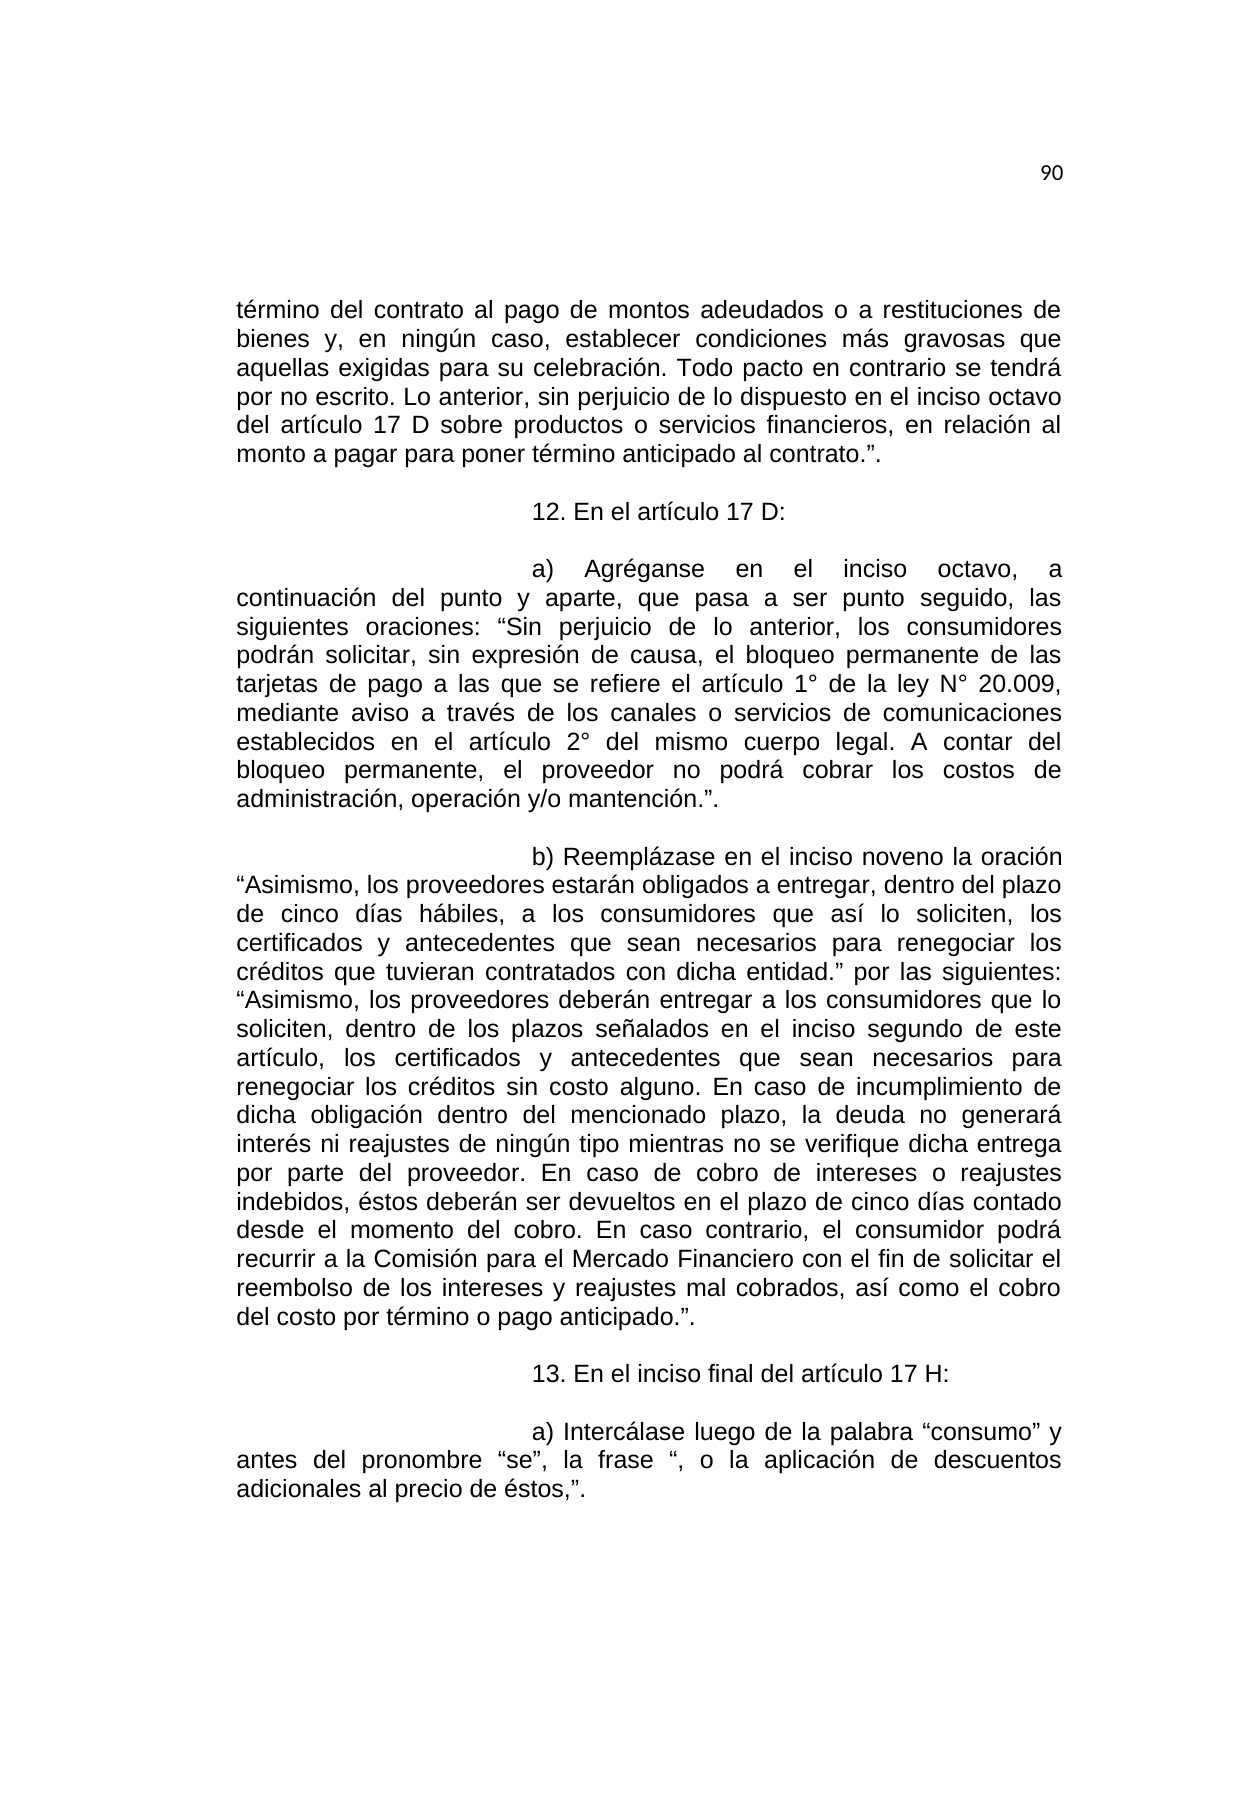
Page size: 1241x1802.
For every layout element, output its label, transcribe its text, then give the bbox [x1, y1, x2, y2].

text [236, 295, 1063, 468]
text 12. En el artículo 17 D: [236, 497, 1063, 525]
text b) Reemplázase en el inciso noveno la oración “Asimismo, los proveedores estarán obligados a entregar, dentro del plazo de cinco días hábiles, a los consumidores que así lo soliciten, los certificados y antecedentes que sean necesarios para renegociar los créditos que tuvieran contratados con dicha entidad.” por las siguientes: “Asimismo, los proveedores deberán entregar a los consumidores que lo soliciten, dentro de los plazos señalados en el inciso segundo de este artículo, los certificados y antecedentes que sean necesarios para renegociar los créditos sin costo alguno. En caso de incumplimiento de dicha obligación dentro del mencionado plazo, la deuda no generará interés ni reajustes de ningún tipo mientras no se verifique dicha entrega por parte del proveedor. En caso de cobro de intereses o reajustes indebidos, éstos deberán ser devueltos en el plazo de cinco días contado desde el momento del cobro. En caso contrario, el consumidor podrá recurrir a la Comisión para el Mercado Financiero con el fin de solicitar el reembolso de los intereses y reajustes mal cobrados, así como el cobro del costo por término o pago anticipado.”. [236, 842, 1063, 1330]
text a) Intercálase luego de la palabra “consumo” y antes del pronombre “se”, la frase “, o la aplicación de descuentos adicionales al precio de éstos,”. [236, 1417, 1063, 1503]
text 13. En el inciso final del artículo 17 H: [236, 1359, 1063, 1388]
text a) Agréganse en el inciso octavo, a continuación del punto y aparte, que pasa a ser punto seguido, las siguientes oraciones: “Sin perjuicio de lo anterior, los consumidores podrán solicitar, sin expresión de causa, el bloqueo permanente de las tarjetas de pago a las que se refiere el artículo 1° de la ley N° 20.009, mediante aviso a través de los canales o servicios de comunicaciones establecidos en el artículo 2° del mismo cuerpo legal. A contar del bloqueo permanente, el proveedor no podrá cobrar los costos de administración, operación y/o mantención.”. [236, 554, 1063, 813]
